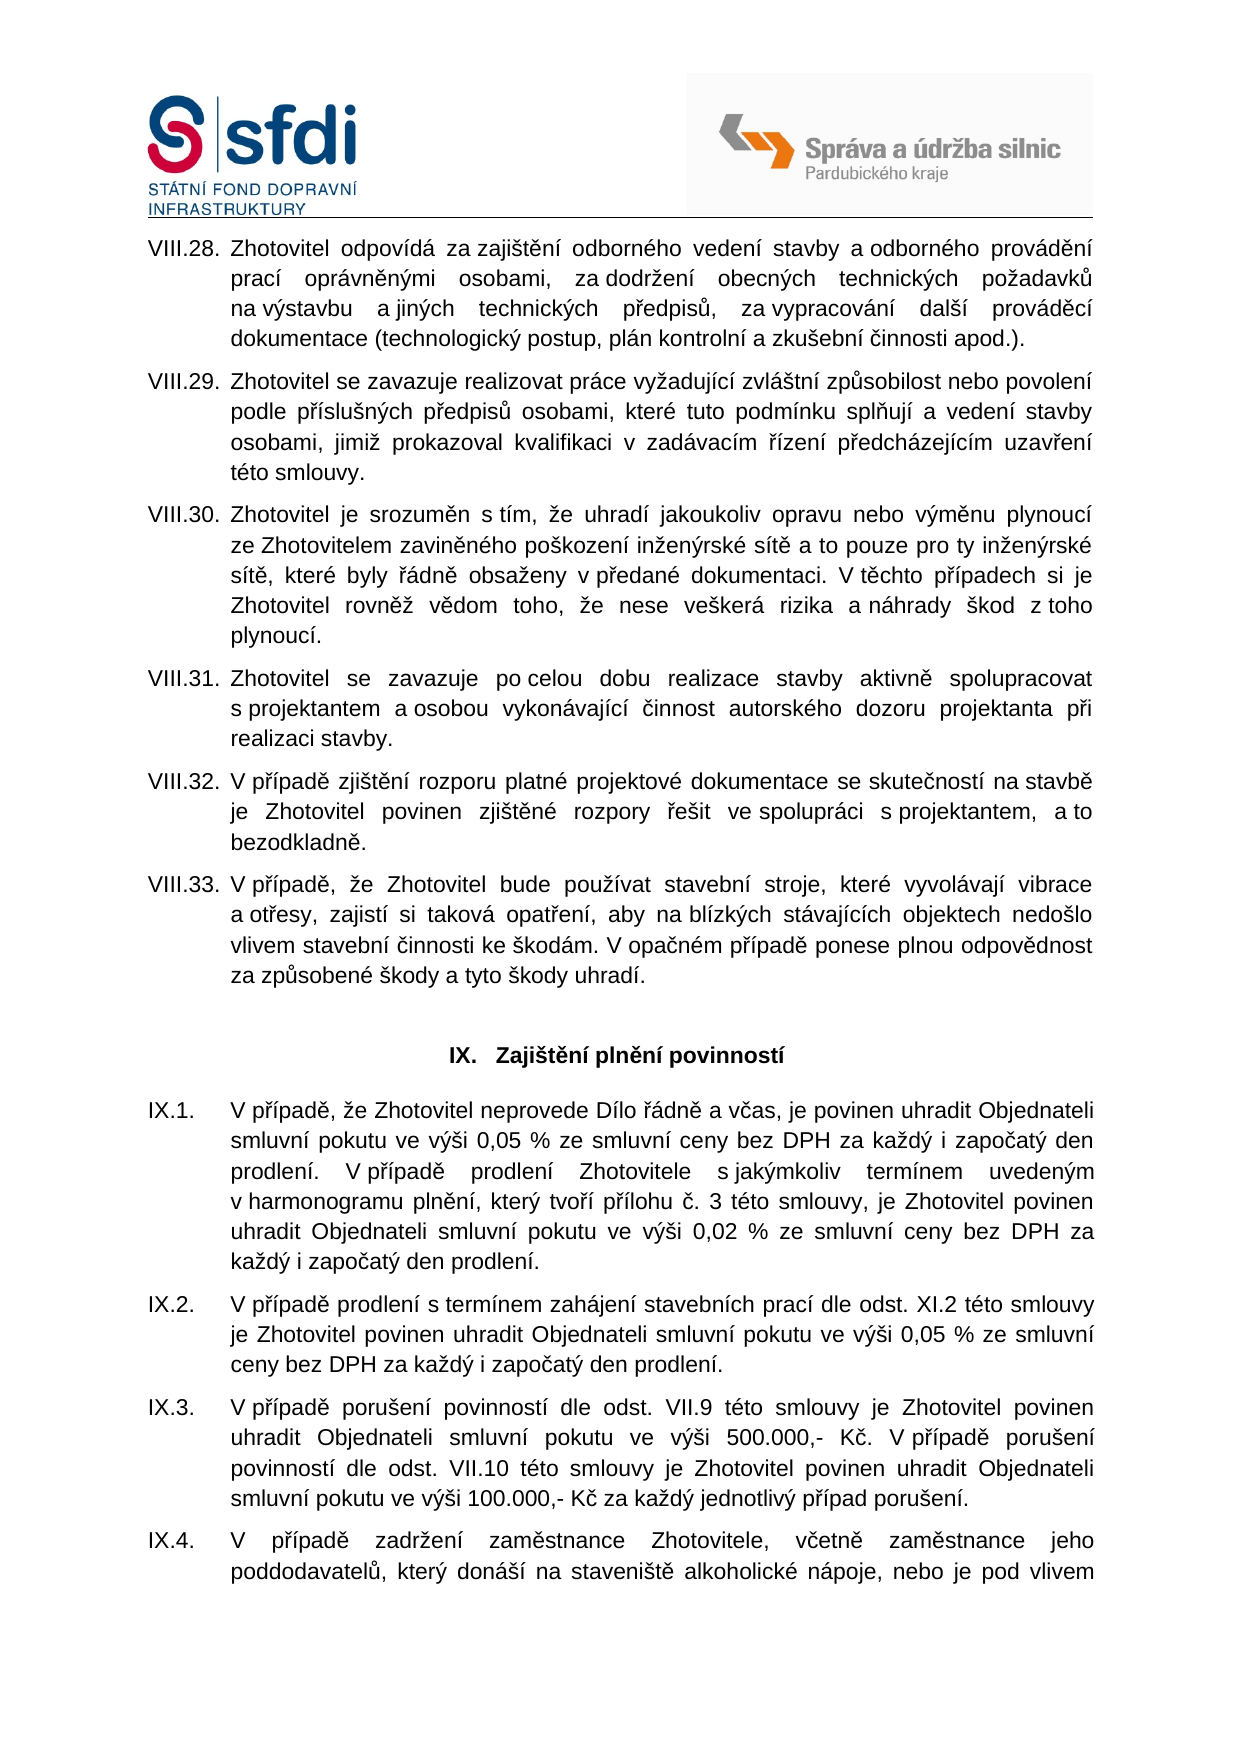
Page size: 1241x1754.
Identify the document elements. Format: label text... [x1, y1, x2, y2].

list V případě zjištění rozporu platné projektové dokumentace se skutečností na stavbě je Zhotovitel povinen zjištěné rozpory řešit ve spolupráci s projektantem, a to bezodkladně. [148, 768, 1093, 855]
list Zhotovitel je srozuměn s tím, že uhradí jakoukoliv opravu nebo výměnu plynoucí ze Zhotovitelem zaviněného poškození inženýrské sítě a to pouze pro ty inženýrské sítě, které byly řádně obsaženy v předané dokumentaci. V těchto případech si je Zhotovitel rovněž vědom toho, že nese veškerá rizika a náhrady škod z toho plynoucí. [148, 501, 1093, 649]
list V případě porušení povinností dle odst. VII.9 této smlouvy je Zhotovitel povinen uhradit Objednateli smluvní pokutu ve výši 500.000,- Kč. V případě porušení povinností dle odst. VII.10 této smlouvy je Zhotovitel povinen uhradit Objednateli smluvní pokutu ve výši 100.000,- Kč za každý jednotlivý případ porušení. [148, 1394, 1095, 1511]
picture [686, 73, 1093, 215]
list Zajištění plnění povinností [166, 1042, 1095, 1068]
picture [147, 94, 357, 215]
list V případě prodlení s termínem zahájení stavebních prací dle odst. XI.2 této smlouvy je Zhotovitel povinen uhradit Objednateli smluvní pokutu ve výši 0,05 % ze smluvní ceny bez DPH za každý i započatý den prodlení. [148, 1291, 1095, 1378]
list V případě, že Zhotovitel bude používat stavební stroje, které vyvolávají vibrace a otřesy, zajistí si taková opatření, aby na blízkých stávajících objektech nedošlo vlivem stavební činnosti ke škodám. V opačném případě ponese plnou odpovědnost za způsobené škody a tyto škody uhradí. [148, 871, 1093, 988]
list V případě, že Zhotovitel neprovede Dílo řádně a včas, je povinen uhradit Objednateli smluvní pokutu ve výši 0,05 % ze smluvní ceny bez DPH za každý i započatý den prodlení. V případě prodlení Zhotovitele s jakýmkoliv termínem uvedeným v harmonogramu plnění, který tvoří přílohu č. 3 této smlouvy, je Zhotovitel povinen uhradit Objednateli smluvní pokutu ve výši 0,02 % ze smluvní ceny bez DPH za každý i započatý den prodlení. [148, 1097, 1095, 1275]
list Zhotovitel odpovídá za zajištění odborného vedení stavby a odborného provádění prací oprávněnými osobami, za dodržení obecných technických požadavků na výstavbu a jiných technických předpisů, za vypracování další prováděcí dokumentace (technologický postup, plán kontrolní a zkušební činnosti apod.). [148, 235, 1093, 352]
list Zhotovitel se zavazuje po celou dobu realizace stavby aktivně spolupracovat s projektantem a osobou vykonávající činnost autorského dozoru projektanta při realizaci stavby. [148, 665, 1093, 752]
list Zhotovitel se zavazuje realizovat práce vyžadující zvláštní způsobilost nebo povolení podle příslušných předpisů osobami, které tuto podmínku splňují a vedení stavby osobami, jimiž prokazoval kvalifikaci v zadávacím řízení předcházejícím uzavření této smlouvy. [148, 368, 1093, 485]
